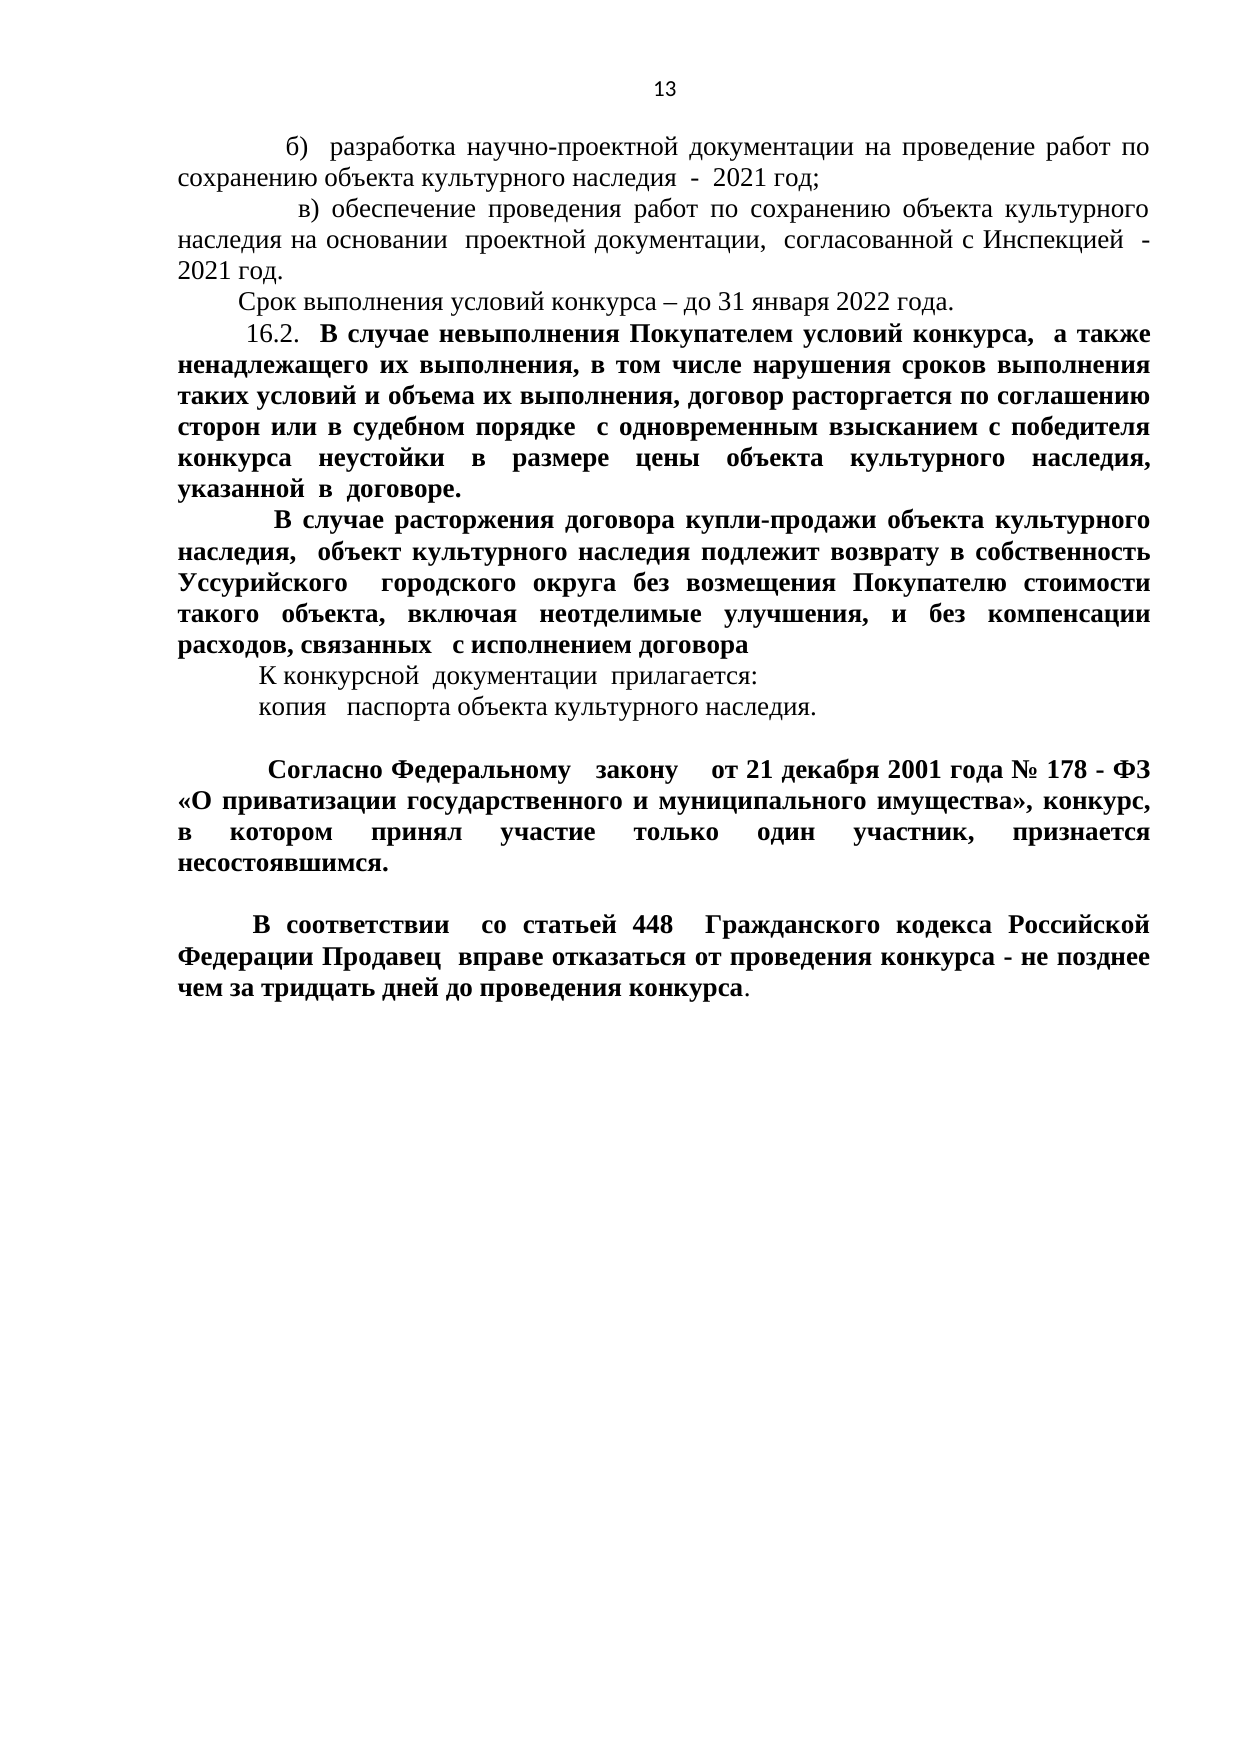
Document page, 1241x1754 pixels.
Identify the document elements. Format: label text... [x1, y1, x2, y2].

text копия паспорта объекта культурного наследия. [177, 690, 1152, 722]
text в) обеспечение проведения работ по сохранению объекта культурного наследия на основании проектной документации, согласованной с Инспекцией - 2021 год. [177, 192, 1152, 286]
text В случае расторжения договора купли-продажи объекта культурного наследия, объект культурного наследия подлежит возврату в собственность Уссурийского городского округа без возмещения Покупателю стоимости такого объекта, включая неотделимые улучшения, и без компенсации расходов, связанных с исполнением договора [177, 503, 1152, 659]
text Согласно Федеральному закону от 21 декабря 2001 года № 178 - ФЗ «О приватизации государственного и муниципального имущества», конкурс, в котором принял участие только один участник, признается несостоявшимся. [177, 753, 1152, 877]
text Срок выполнения условий конкурса – до 31 января 2022 года. [177, 286, 1152, 317]
text В соответствии со статьей 448 Гражданского кодекса Российской Федерации Продавец вправе отказаться от проведения конкурса - не позднее чем за тридцать дней до проведения конкурса. [177, 908, 1152, 1002]
text 16.2. В случае невыполнения Покупателем условий конкурса, а также ненадлежащего их выполнения, в том числе нарушения сроков выполнения таких условий и объема их выполнения, договор расторгается по соглашению сторон или в судебном порядке с одновременным взысканием с победителя конкурса неустойки в размере цены объекта культурного наследия, указанной в договоре. [177, 317, 1152, 503]
text б) разработка научно-проектной документации на проведение работ по сохранению объекта культурного наследия - 2021 год; [177, 130, 1152, 192]
text К конкурсной документации прилагается: [177, 659, 1152, 690]
